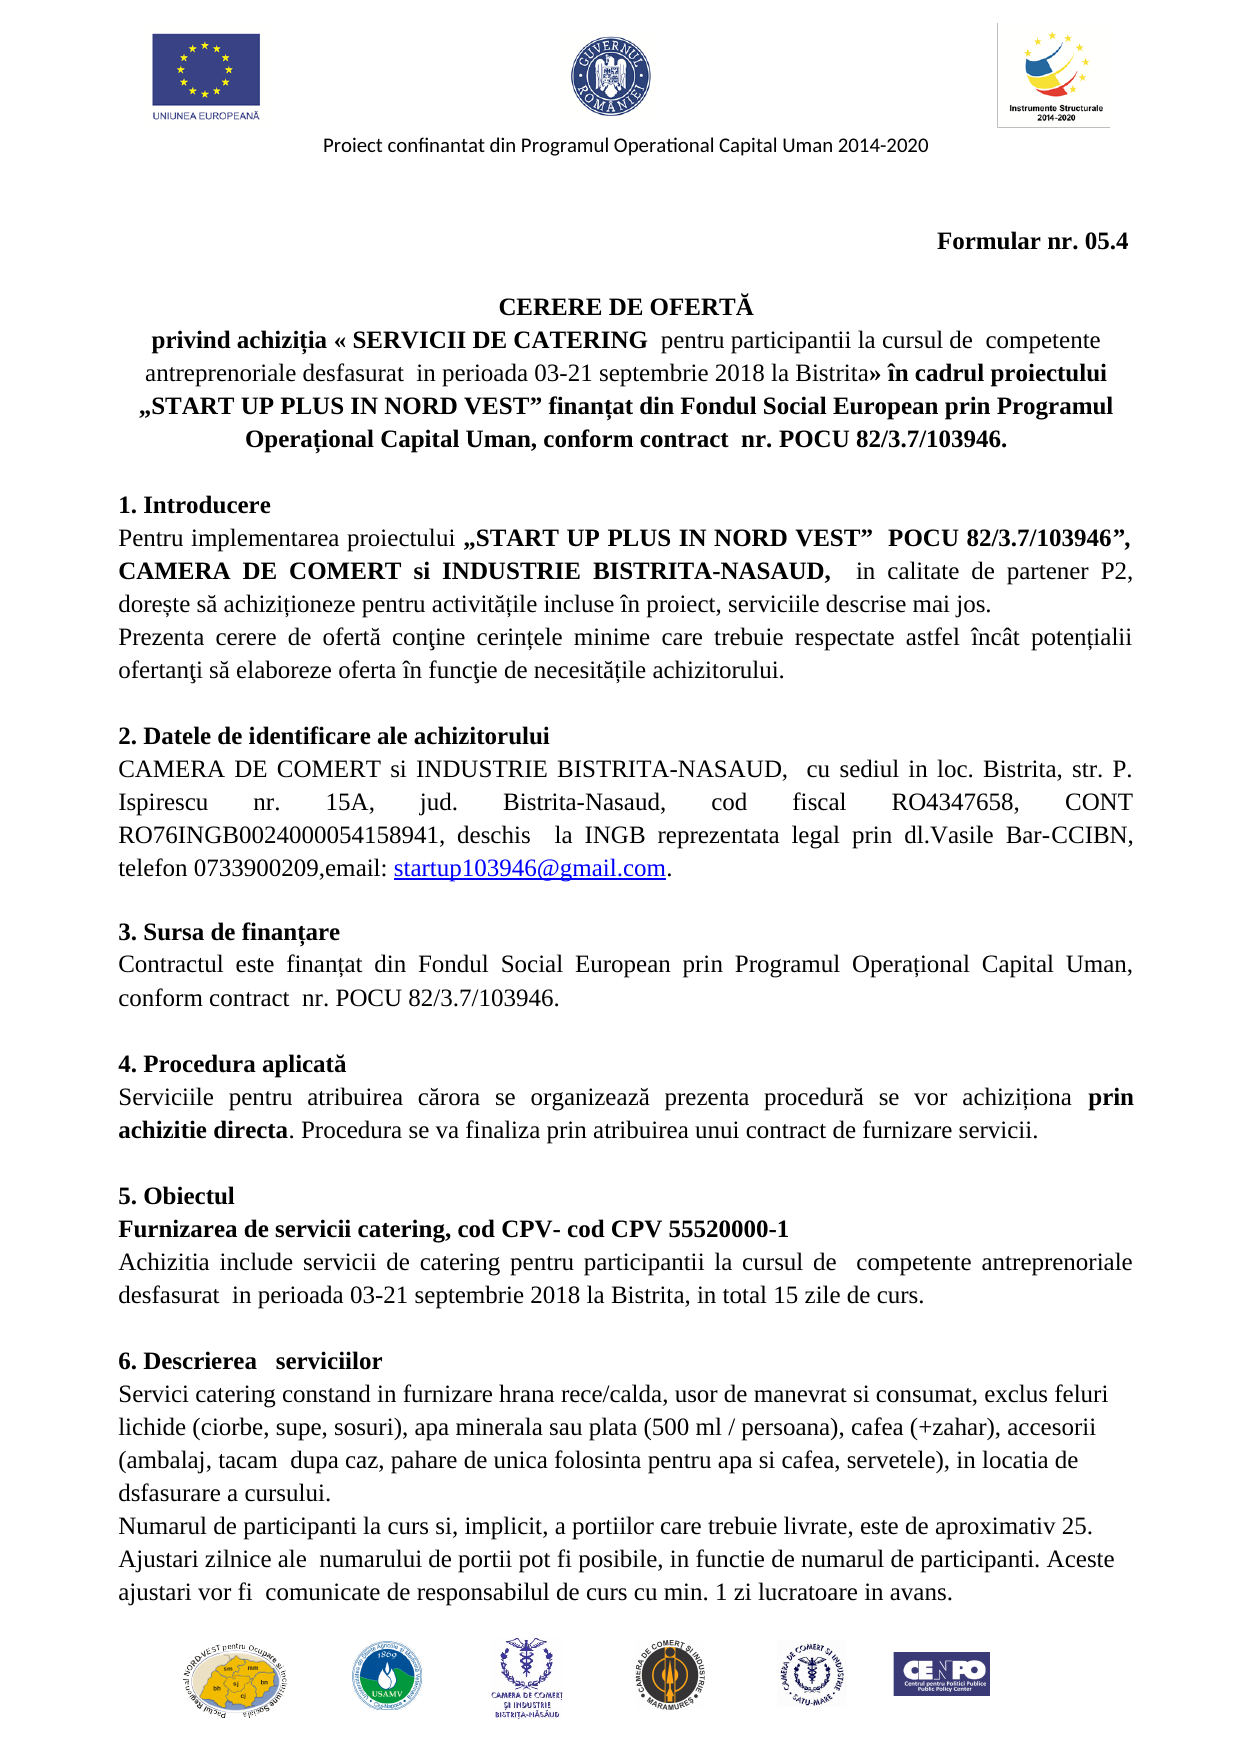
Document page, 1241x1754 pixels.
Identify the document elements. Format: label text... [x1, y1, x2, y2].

picture [491, 1638, 563, 1719]
text CERERE DE OFERTĂ [118, 292, 1134, 321]
text Numarul de participanti la curs si, implicit, a portiilor care trebuie livrate, este de aproximativ 25. [118, 1511, 1134, 1540]
text Achizitia include servicii de catering pentru participantii la cursul de competente antreprenoriale desfasurat in perioada 03-21 septembrie 2018 la Bistrita, in total 15 zile de curs. [118, 1247, 1134, 1308]
text Formular nr. 05.4 [118, 226, 1134, 255]
text Servici catering constand in furnizare hrana rece/calda, usor de manevrat si consumat, exclus feluri lichide (ciorbe, supe, sosuri), apa minerala sau plata (500 ml / persoana), cafea (+zahar), accesorii (ambalaj, tacam dupa caz, pahare de unica folosinta pentru apa si cafea, servetele), in locatia de dsfasurare a cursului. [118, 1379, 1134, 1507]
text 5. Obiectul [118, 1181, 1134, 1209]
picture [141, 23, 1111, 128]
text Furnizarea de servicii catering, cod CPV- cod CPV 55520000-1 [118, 1214, 1134, 1242]
text 6. Descrierea serviciilor [118, 1346, 1134, 1374]
text Serviciile pentru atribuirea cărora se organizează prezenta procedură se vor achiziționa prin achizitie directa. Procedura se va finaliza prin atribuirea unui contract de furnizare servicii. [118, 1082, 1134, 1143]
subtitle 4. Procedura aplicată [118, 1049, 1134, 1077]
subtitle 3. Sursa de finanțare [118, 917, 1134, 945]
text privind achiziția « SERVICII DE CATERING pentru participantii la cursul de competente antreprenoriale desfasurat in perioada 03-21 septembrie 2018 la Bistrita» în cadrul proiectului „START UP PLUS IN NORD VEST” finanțat din Fondul Social European prin Programul Operațional Capital Uman, conform contract nr. POCU 82/3.7/103946. [118, 325, 1134, 453]
text 1. Introducere [118, 490, 1134, 519]
text Contractul este finanțat din Fondul Social European prin Programul Operațional Capital Uman, conform contract nr. POCU 82/3.7/103946. [118, 949, 1134, 1011]
text Ajustari zilnice ale numarului de portii pot fi posibile, in functie de numarul de participanti. Aceste ajustari vor fi comunicate de responsabilul de curs cu min. 1 zi lucratoare in avans. [118, 1544, 1134, 1606]
picture [635, 1640, 705, 1710]
text Prezenta cerere de ofertă conţine cerințele minime care trebuie respectate astfel încât potențialii ofertanţi să elaboreze oferta în funcţie de necesitățile achizitorului. [118, 622, 1134, 684]
picture [351, 1640, 423, 1710]
text Pentru implementarea proiectului „START UP PLUS IN NORD VEST” POCU 82/3.7/103946”, CAMERA DE COMERT si INDUSTRIE BISTRITA-NASAUD, in calitate de partener P2, dorește să achiziționeze pentru activitățile incluse în proiect, serviciile descrise mai jos. [118, 523, 1134, 618]
text 2. Datele de identificare ale achizitorului [118, 721, 1134, 750]
picture [777, 1640, 847, 1707]
subtitle CAMERA DE COMERT si INDUSTRIE BISTRITA-NASAUD, cu sediul in loc. Bistrita, str. P. Ispirescu nr. 15A, jud. Bistrita-Nasaud, cod fiscal RO4347658, CONT RO76INGB0024000054158941, deschis la INGB reprezentata legal prin dl.Vasile Bar-CCIBN, telefon 0733900209,email: startup103946@gmail.com. [118, 754, 1134, 882]
